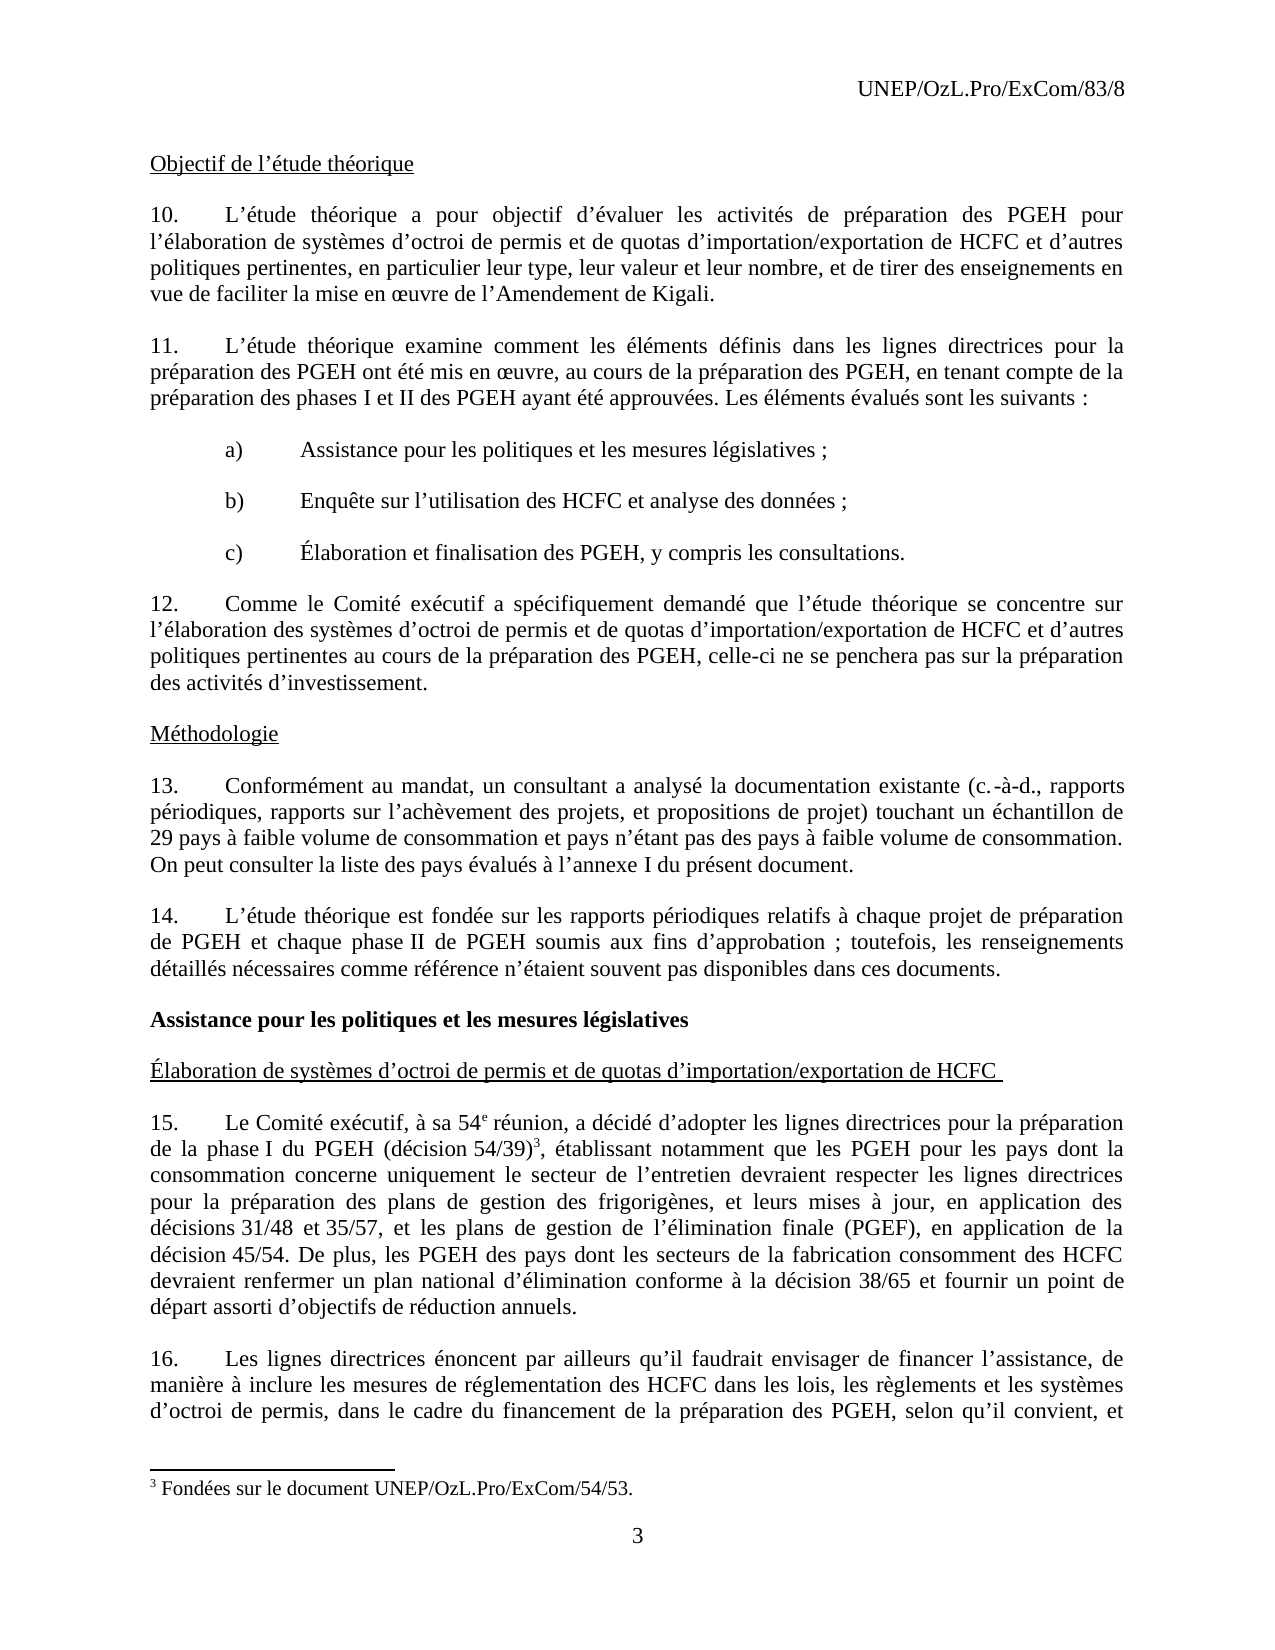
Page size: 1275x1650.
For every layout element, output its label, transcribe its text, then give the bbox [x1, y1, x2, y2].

subtitle Comme le Comité exécutif a spécifiquement demandé que l’étude théorique se concentre sur l’élaboration des systèmes d’octroi de permis et de quotas d’importation/exportation de HCFC et d’autres politiques pertinentes au cours de la préparation des PGEH, celle-ci ne se penchera pas sur la préparation des activités d’investissement. [150, 590, 1125, 695]
subtitle Le Comité exécutif, à sa 54e réunion, a décidé d’adopter les lignes directrices pour la préparation de la phase I du PGEH (décision 54/39), établissant notamment que les PGEH pour les pays dont la consommation concerne uniquement le secteur de l’entretien devraient respecter les lignes directrices pour la préparation des plans de gestion des frigorigènes, et leurs mises à jour, en application des décisions 31/48 et 35/57, et les plans de gestion de l’élimination finale (PGEF), en application de la décision 45/54. De plus, les PGEH des pays dont les secteurs de la fabrication consomment des HCFC devraient renfermer un plan national d’élimination conforme à la décision 38/65 et fournir un point de départ assorti d’objectifs de réduction annuels. [150, 1109, 1125, 1320]
subtitle Enquête sur l’utilisation des HCFC et analyse des données ; [225, 487, 1125, 513]
text Assistance pour les politiques et les mesures législatives [150, 1006, 1125, 1032]
subtitle L’étude théorique est fondée sur les rapports périodiques relatifs à chaque projet de préparation de PGEH et chaque phase II de PGEH soumis aux fins d’approbation ; toutefois, les renseignements détaillés nécessaires comme référence n’étaient souvent pas disponibles dans ces documents. [150, 902, 1125, 981]
subtitle Objectif de l’étude théorique [150, 150, 1125, 176]
subtitle Élaboration et finalisation des PGEH, y compris les consultations. [225, 538, 1125, 565]
subtitle L’étude théorique examine comment les éléments définis dans les lignes directrices pour la préparation des PGEH ont été mis en œuvre, au cours de la préparation des PGEH, en tenant compte de la préparation des phases I et II des PGEH ayant été approuvées. Les éléments évalués sont les suivants : [150, 332, 1125, 411]
subtitle L’étude théorique a pour objectif d’évaluer les activités de préparation des PGEH pour l’élaboration de systèmes d’octroi de permis et de quotas d’importation/exportation de HCFC et d’autres politiques pertinentes, en particulier leur type, leur valeur et leur nombre, et de tirer des enseignements en vue de faciliter la mise en œuvre de l’Amendement de Kigali. [150, 201, 1125, 307]
subtitle Conformément au mandat, un consultant a analysé la documentation existante (c.-à-d., rapports périodiques, rapports sur l’achèvement des projets, et propositions de projet) touchant un échantillon de 29 pays à faible volume de consommation et pays n’étant pas des pays à faible volume de consommation. On peut consulter la liste des pays évalués à l’annexe I du présent document. [150, 772, 1125, 877]
text Élaboration de systèmes d’octroi de permis et de quotas d’importation/exportation de HCFC [150, 1057, 1125, 1084]
subtitle Assistance pour les politiques et les mesures législatives ; [225, 436, 1125, 462]
list Méthodologie [150, 720, 1125, 747]
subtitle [150, 1345, 1125, 1424]
